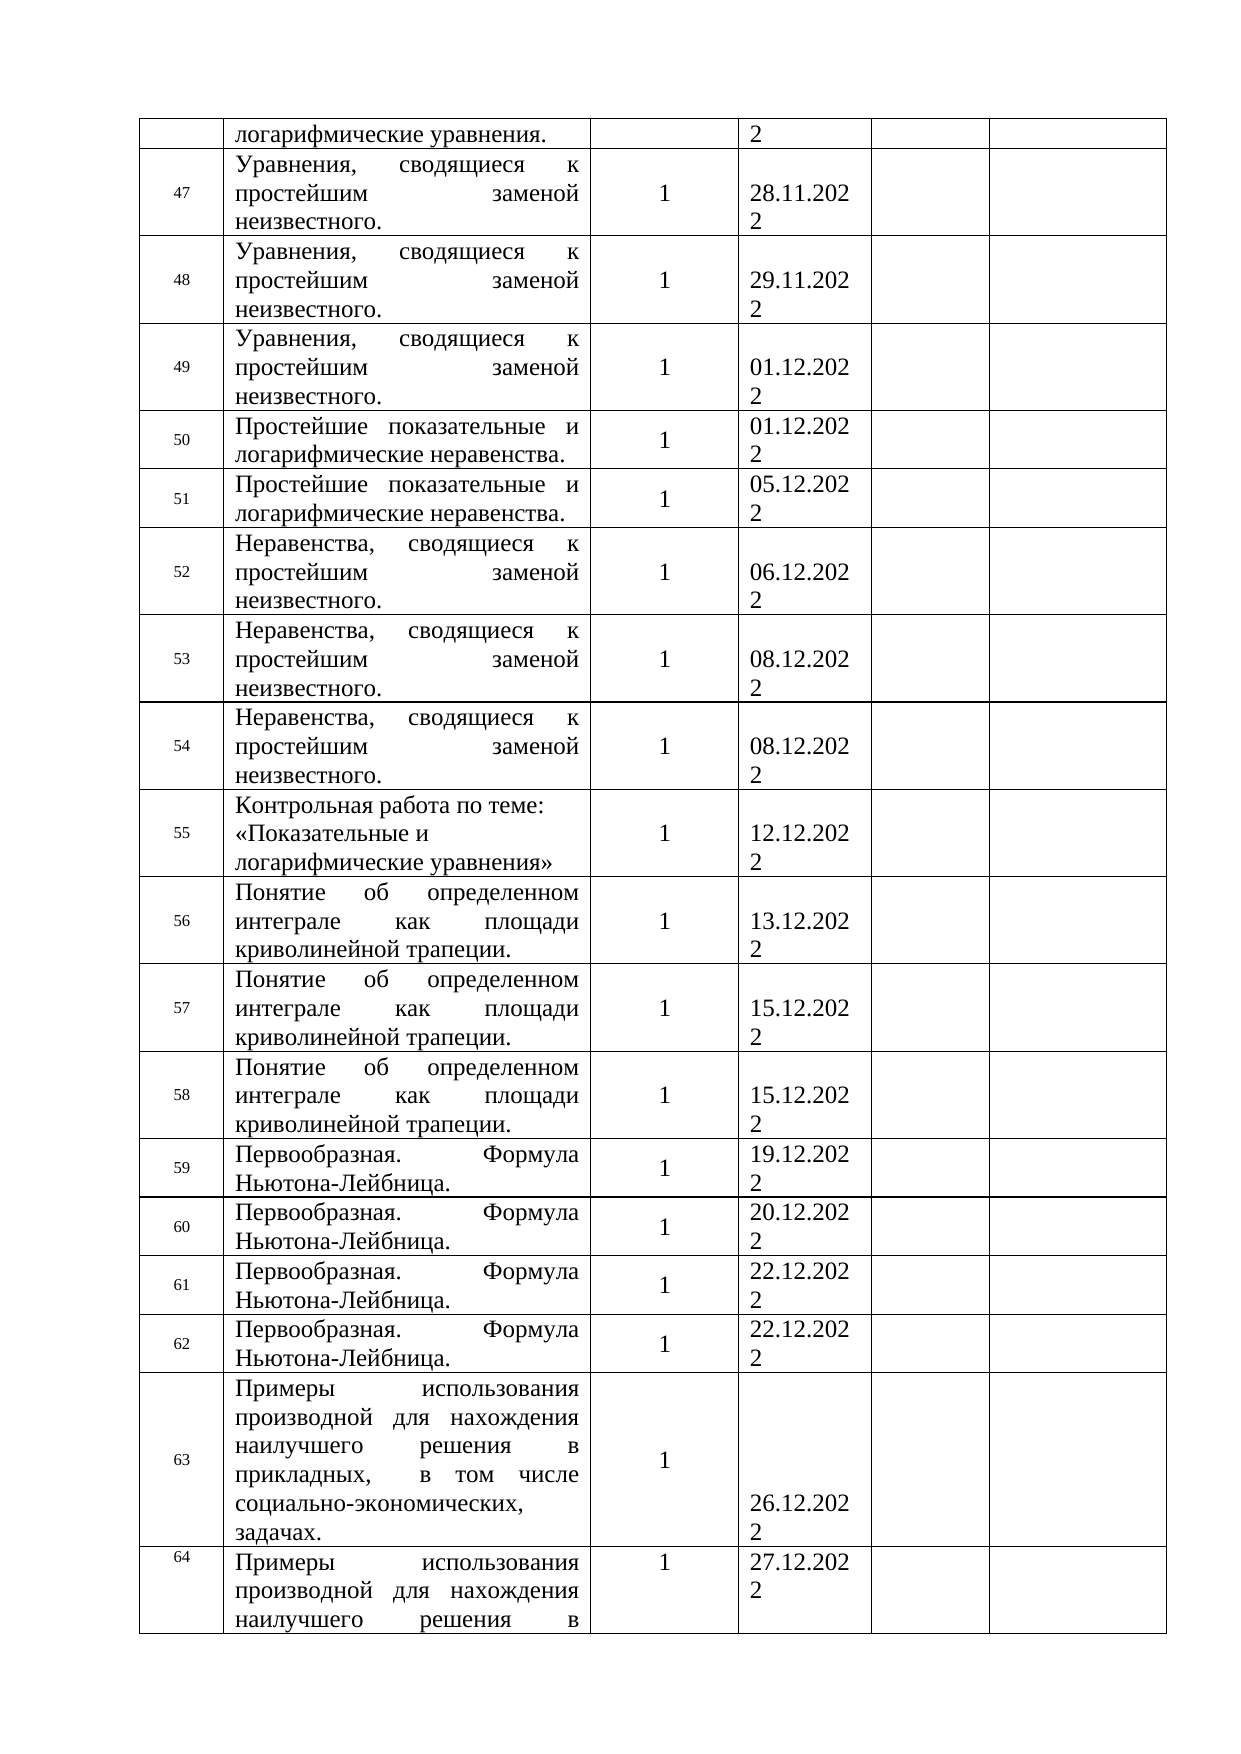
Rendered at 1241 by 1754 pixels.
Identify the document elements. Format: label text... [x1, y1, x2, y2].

table_cell [872, 149, 989, 235]
table_cell 1 [591, 324, 738, 410]
table_cell 28.11.2022 [739, 149, 871, 235]
table_cell 27.12.2022 [739, 1547, 871, 1633]
table_cell 1 [591, 1315, 738, 1372]
table_cell 1 [591, 469, 738, 527]
table_cell [872, 1052, 989, 1138]
table_cell Первообразная. Формула Ньютона-Лейбница. [224, 1198, 590, 1255]
table_cell 1 [591, 236, 738, 322]
table_cell [990, 411, 1166, 468]
table_cell Уравнения, сводящиеся к простейшим заменой неизвестного. [224, 149, 590, 235]
table_cell 1 [591, 877, 738, 963]
table_cell [990, 1256, 1166, 1313]
table_cell 22.12.2022 [739, 1256, 871, 1313]
table_cell 08.12.2022 [739, 615, 871, 701]
table_cell 56 [140, 877, 223, 963]
table_cell Уравнения, сводящиеся к простейшим заменой неизвестного. [224, 236, 590, 322]
table_cell 50 [140, 411, 223, 468]
table_cell 24.11.2022 [739, 119, 871, 148]
table_cell [872, 236, 989, 322]
table_cell 22.12.2022 [739, 1315, 871, 1372]
table_cell [872, 964, 989, 1051]
table_cell 26.12.2022 [739, 1373, 871, 1546]
table_cell 1 [591, 1052, 738, 1138]
table_cell Неравенства, сводящиеся к простейшим заменой неизвестного. [224, 703, 590, 789]
table_cell 54 [140, 703, 223, 789]
table_cell [872, 469, 989, 527]
table_cell 08.12.2022 [739, 703, 871, 789]
table_cell 1 [591, 790, 738, 876]
table_cell [872, 411, 989, 468]
table_cell 58 [140, 1052, 223, 1138]
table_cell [224, 1373, 590, 1546]
table_cell [872, 877, 989, 963]
table_cell [990, 703, 1166, 789]
table_cell 53 [140, 615, 223, 701]
table_cell 47 [140, 149, 223, 235]
table_cell [990, 1547, 1166, 1633]
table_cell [224, 1547, 590, 1633]
table_cell 61 [140, 1256, 223, 1313]
table_cell [990, 528, 1166, 614]
table_cell [872, 324, 989, 410]
table_cell 46 [140, 119, 223, 148]
table_cell Понятие об определенном интеграле как площади криволинейной трапеции. [224, 877, 590, 963]
table_cell 1 [591, 149, 738, 235]
table_cell 57 [140, 964, 223, 1051]
table_cell 1 [591, 1547, 738, 1633]
table_cell 55 [140, 790, 223, 876]
table_cell [990, 615, 1166, 701]
table_cell 59 [140, 1139, 223, 1196]
table_cell 13.12.2022 [739, 877, 871, 963]
table_cell [872, 790, 989, 876]
table_cell 60 [140, 1198, 223, 1255]
table_cell 1 [591, 964, 738, 1051]
table_cell Неравенства, сводящиеся к простейшим заменой неизвестного. [224, 615, 590, 701]
table_cell 62 [140, 1315, 223, 1372]
table_cell Уравнения, сводящиеся к простейшим заменой неизвестного. [224, 324, 590, 410]
table_cell 12.12.2022 [739, 790, 871, 876]
table_cell [990, 964, 1166, 1051]
table_cell [872, 1256, 989, 1313]
table_cell 20.12.2022 [739, 1198, 871, 1255]
table_cell [990, 119, 1166, 148]
table_cell 06.12.2022 [739, 528, 871, 614]
table_cell [872, 1373, 989, 1546]
table_cell [990, 877, 1166, 963]
table_cell 51 [140, 469, 223, 527]
table_cell [872, 119, 989, 148]
table_cell [990, 236, 1166, 322]
table_cell [872, 1547, 989, 1633]
table_cell 19.12.2022 [739, 1139, 871, 1196]
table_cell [224, 119, 590, 148]
table_cell 1 [591, 528, 738, 614]
table_cell [872, 1315, 989, 1372]
table_cell [872, 615, 989, 701]
table_cell 1 [591, 411, 738, 468]
table_cell Простейшие показательные и логарифмические неравенства. [224, 411, 590, 468]
table_cell 1 [591, 1139, 738, 1196]
table_cell [990, 790, 1166, 876]
table_cell [990, 324, 1166, 410]
table_cell 01.12.2022 [739, 324, 871, 410]
table_cell 01.12.2022 [739, 411, 871, 468]
table_cell 64 [140, 1547, 223, 1633]
table_cell 05.12.2022 [739, 469, 871, 527]
table_cell Первообразная. Формула Ньютона-Лейбница. [224, 1256, 590, 1313]
table_cell 15.12.2022 [739, 1052, 871, 1138]
table_cell 15.12.2022 [739, 964, 871, 1051]
table_cell [872, 528, 989, 614]
table_cell [872, 703, 989, 789]
table_cell Первообразная. Формула Ньютона-Лейбница. [224, 1139, 590, 1196]
table_cell [872, 1198, 989, 1255]
table_cell [990, 1139, 1166, 1196]
table_cell Понятие об определенном интеграле как площади криволинейной трапеции. [224, 964, 590, 1051]
table_cell 1 [591, 703, 738, 789]
table_cell 52 [140, 528, 223, 614]
table_cell Простейшие показательные и логарифмические неравенства. [224, 469, 590, 527]
table_cell 48 [140, 236, 223, 322]
table_cell 49 [140, 324, 223, 410]
table_cell [990, 1198, 1166, 1255]
table_cell 63 [140, 1373, 223, 1546]
table_cell Понятие об определенном интеграле как площади криволинейной трапеции. [224, 1052, 590, 1138]
table_cell Первообразная. Формула Ньютона-Лейбница. [224, 1315, 590, 1372]
table_cell [990, 149, 1166, 235]
table_cell Контрольная работа по теме: «Показательные и логарифмические уравнения» [224, 790, 590, 876]
table_cell 1 [591, 1198, 738, 1255]
table_cell 1 [591, 119, 738, 148]
table_cell Неравенства, сводящиеся к простейшим заменой неизвестного. [224, 528, 590, 614]
table_cell 1 [591, 1373, 738, 1546]
table_cell [990, 469, 1166, 527]
table_cell [872, 1139, 989, 1196]
table_cell [990, 1373, 1166, 1546]
table_cell [990, 1052, 1166, 1138]
table_cell [990, 1315, 1166, 1372]
table_cell 29.11.2022 [739, 236, 871, 322]
table_cell 1 [591, 615, 738, 701]
table_cell 1 [591, 1256, 738, 1313]
